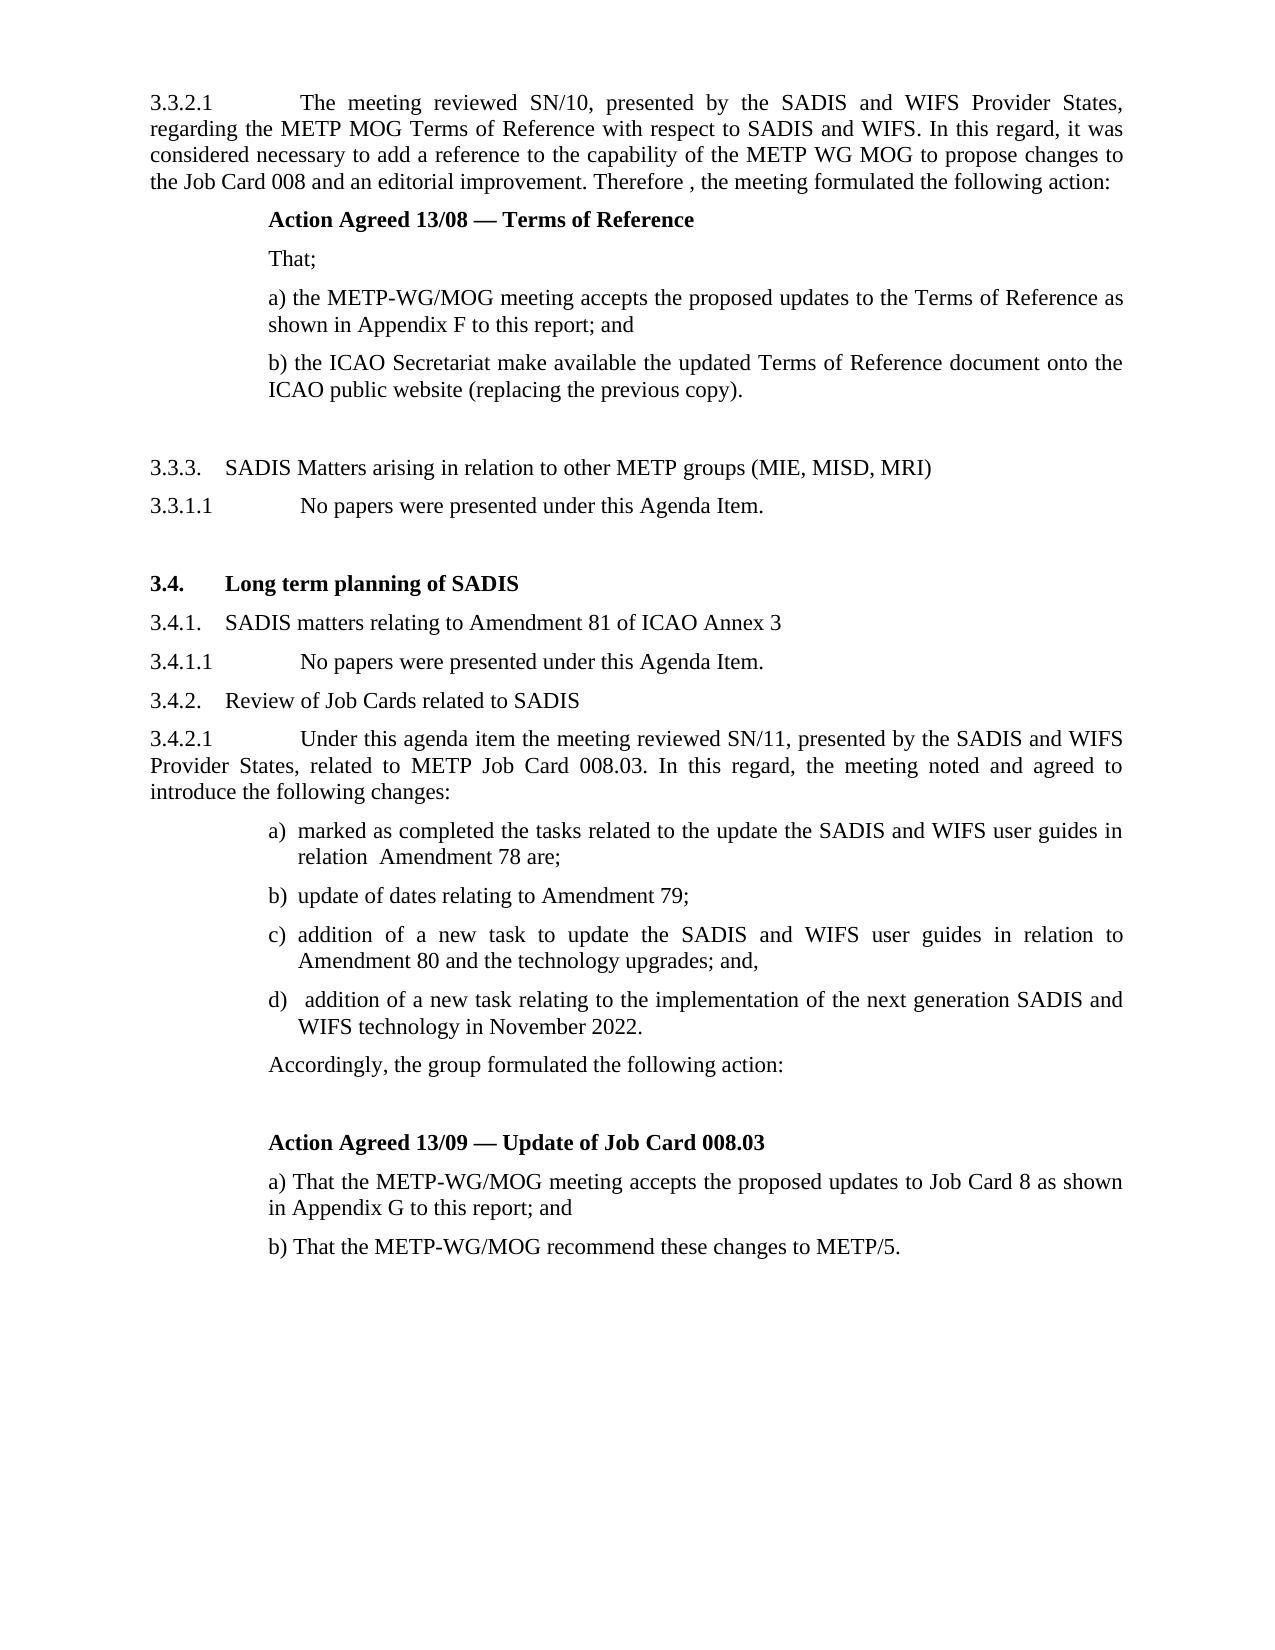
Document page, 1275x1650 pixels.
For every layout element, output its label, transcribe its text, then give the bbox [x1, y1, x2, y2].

text a) That the METP-WG/MOG meeting accepts the proposed updates to Job Card 8 as shown in Appendix G to this report; and [268, 1168, 1125, 1221]
text 3.4.2. Review of Job Cards related to SADIS [150, 687, 1125, 713]
text That; [268, 245, 1125, 272]
text 3.4. Long term planning of SADIS [150, 570, 1125, 596]
text Action Agreed 13/08 — Terms of Reference [268, 207, 1125, 233]
text a) the METP-WG/MOG meeting accepts the proposed updates to the Terms of Reference as shown in Appendix F to this report; and [268, 284, 1125, 337]
text 3.3.1.1 No papers were presented under this Agenda Item. [150, 492, 1125, 519]
text Action Agreed 13/09 — Update of Job Card 008.03 [268, 1129, 1125, 1156]
text 3.3.2.1 The meeting reviewed SN/10, presented by the SADIS and WIFS Provider States, regarding the METP MOG Terms of Reference with respect to SADIS and WIFS. In this regard, it was considered necessary to add a reference to the capability of the METP WG MOG to propose changes to the Job Card 008 and an editorial improvement. Therefore , the meeting formulated the following action: [150, 89, 1125, 194]
text b) update of dates relating to Amendment 79; [268, 882, 1125, 909]
text b) That the METP-WG/MOG recommend these changes to METP/5. [268, 1233, 1125, 1260]
text 3.4.1.1 No papers were presented under this Agenda Item. [150, 648, 1125, 674]
text b) the ICAO Secretariat make available the updated Terms of Reference document onto the ICAO public website (replacing the previous copy). [268, 349, 1125, 402]
text 3.4.2.1 Under this agenda item the meeting reviewed SN/11, presented by the SADIS and WIFS Provider States, related to METP Job Card 008.03. In this regard, the meeting noted and agreed to introduce the following changes: [150, 726, 1125, 804]
text 3.3.3. SADIS Matters arising in relation to other METP groups (MIE, MISD, MRI) [150, 453, 1125, 480]
text 3.4.1. SADIS matters relating to Amendment 81 of ICAO Annex 3 [150, 609, 1125, 635]
text c) addition of a new task to update the SADIS and WIFS user guides in relation to Amendment 80 and the technology upgrades; and, [268, 921, 1125, 974]
text Accordingly, the group formulated the following action: [193, 1052, 1125, 1078]
text a) marked as completed the tasks related to the update the SADIS and WIFS user guides in relation Amendment 78 are; [268, 817, 1125, 870]
text d) addition of a new task relating to the implementation of the next generation SADIS and WIFS technology in November 2022. [268, 986, 1125, 1039]
